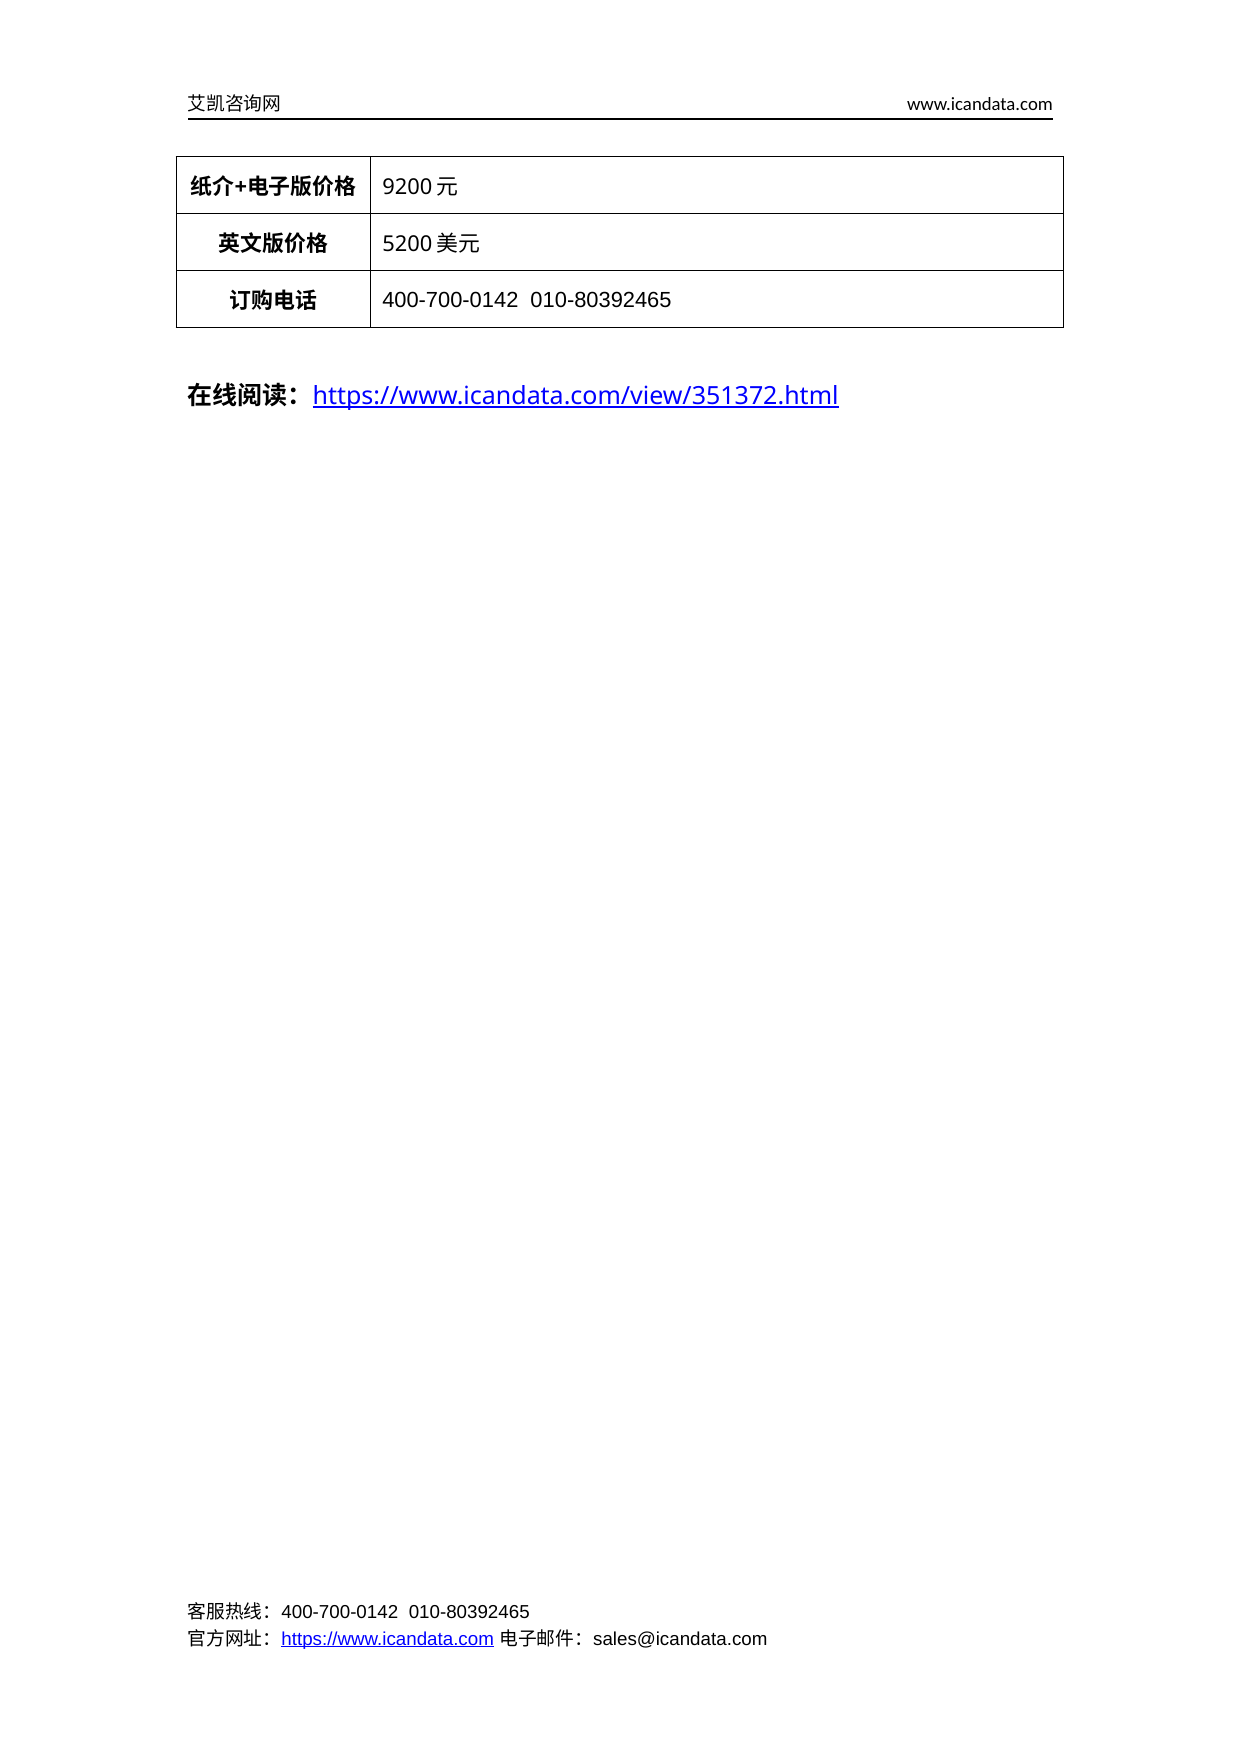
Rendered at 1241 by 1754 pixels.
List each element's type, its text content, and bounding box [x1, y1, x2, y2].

table_cell 纸介+电子版价格 [177, 157, 370, 213]
table_cell 9200元 [371, 157, 1063, 213]
text 在线阅读：https://www.icandata.com/view/351372.html [187, 361, 1053, 426]
table_cell 5200美元 [371, 214, 1063, 270]
table_cell 英文版价格 [177, 214, 370, 270]
table_cell 400-700-0142 010-80392465 [371, 271, 1063, 327]
table_cell 订购电话 [177, 271, 370, 327]
